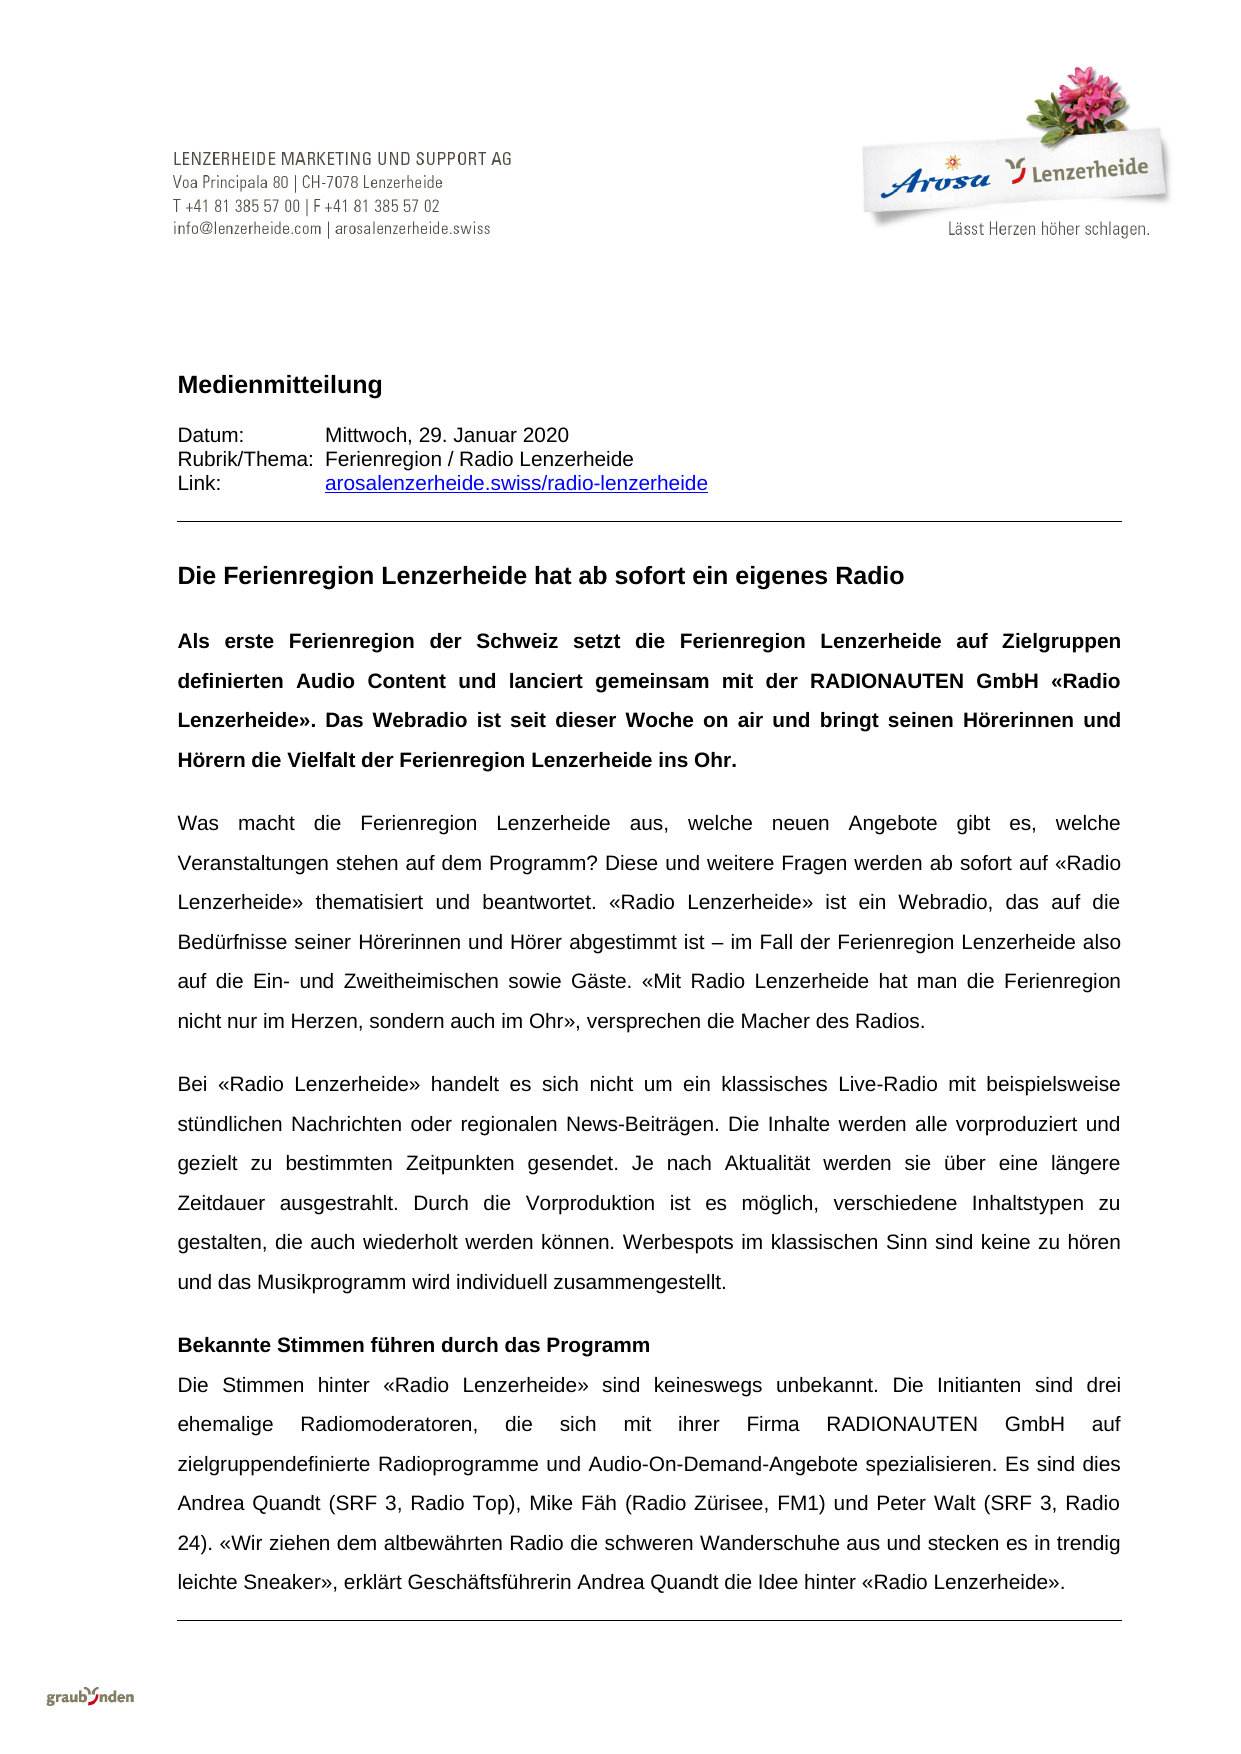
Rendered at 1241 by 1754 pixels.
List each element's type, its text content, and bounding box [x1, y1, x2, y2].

text Rubrik/Thema: Ferienregion / Radio Lenzerheide [177, 447, 1122, 471]
text Die Ferienregion Lenzerheide hat ab sofort ein eigenes Radio [177, 546, 1122, 590]
text Was macht die Ferienregion Lenzerheide aus, welche neuen Angebote gibt es, welche Veranstaltungen stehen auf dem Programm? Diese und weitere Fragen werden ab sofort auf «Radio Lenzerheide» thematisiert und beantwortet. «Radio Lenzerheide» ist ein Webradio, das auf die Bedürfnisse seiner Hörerinnen und Hörer abgestimmt ist – im Fall der Ferienregion Lenzerheide also auf die Ein- und Zweitheimischen sowie Gäste. «Mit Radio Lenzerheide hat man die Ferienregion nicht nur im Herzen, sondern auch im Ohr», versprechen die Macher des Radios. [177, 796, 1122, 1032]
text Die Stimmen hinter «Radio Lenzerheide» sind keineswegs unbekannt. Die Initianten sind drei ehemalige Radiomoderatoren, die sich mit ihrer Firma RADIONAUTEN GmbH auf zielgruppendefinierte Radioprogramme und Audio-On-Demand-Angebote spezialisieren. Es sind dies Andrea Quandt (SRF 3, Radio Top), Mike Fäh (Radio Zürisee, FM1) und Peter Walt (SRF 3, Radio 24). «Wir ziehen dem altbewährten Radio die schweren Wanderschuhe aus und stecken es in trendig leichte Sneaker», erklärt Geschäftsführerin Andrea Quandt die Idee hinter «Radio Lenzerheide». [177, 1357, 1122, 1594]
picture [162, 59, 1175, 249]
text Als erste Ferienregion der Schweiz setzt die Ferienregion Lenzerheide auf Zielgruppen definierten Audio Content und lanciert gemeinsam mit der RADIONAUTEN GmbH «Radio Lenzerheide». Das Webradio ist seit dieser Woche on air und bringt seinen Hörerinnen und Hörern die Vielfalt der Ferienregion Lenzerheide ins Ohr. [177, 614, 1122, 772]
picture [44, 1682, 140, 1712]
text Bekannte Stimmen führen durch das Programm [177, 1317, 1122, 1357]
text Link: arosalenzerheide.swiss/radio-lenzerheide [177, 471, 1122, 494]
text Bei «Radio Lenzerheide» handelt es sich nicht um ein klassisches Live-Radio mit beispielsweise stündlichen Nachrichten oder regionalen News-Beiträgen. Die Inhalte werden alle vorproduziert und gezielt zu bestimmten Zeitpunkten gesendet. Je nach Aktualität werden sie über eine längere Zeitdauer ausgestrahlt. Durch die Vorproduktion ist es möglich, verschiedene Inhaltstypen zu gestalten, die auch wiederholt werden können. Werbespots im klassischen Sinn sind keine zu hören und das Musikprogramm wird individuell zusammengestellt. [177, 1056, 1122, 1293]
text Datum: Mittwoch, 29. Januar 2020 [177, 423, 1122, 447]
text Medienmitteilung [177, 354, 1122, 399]
